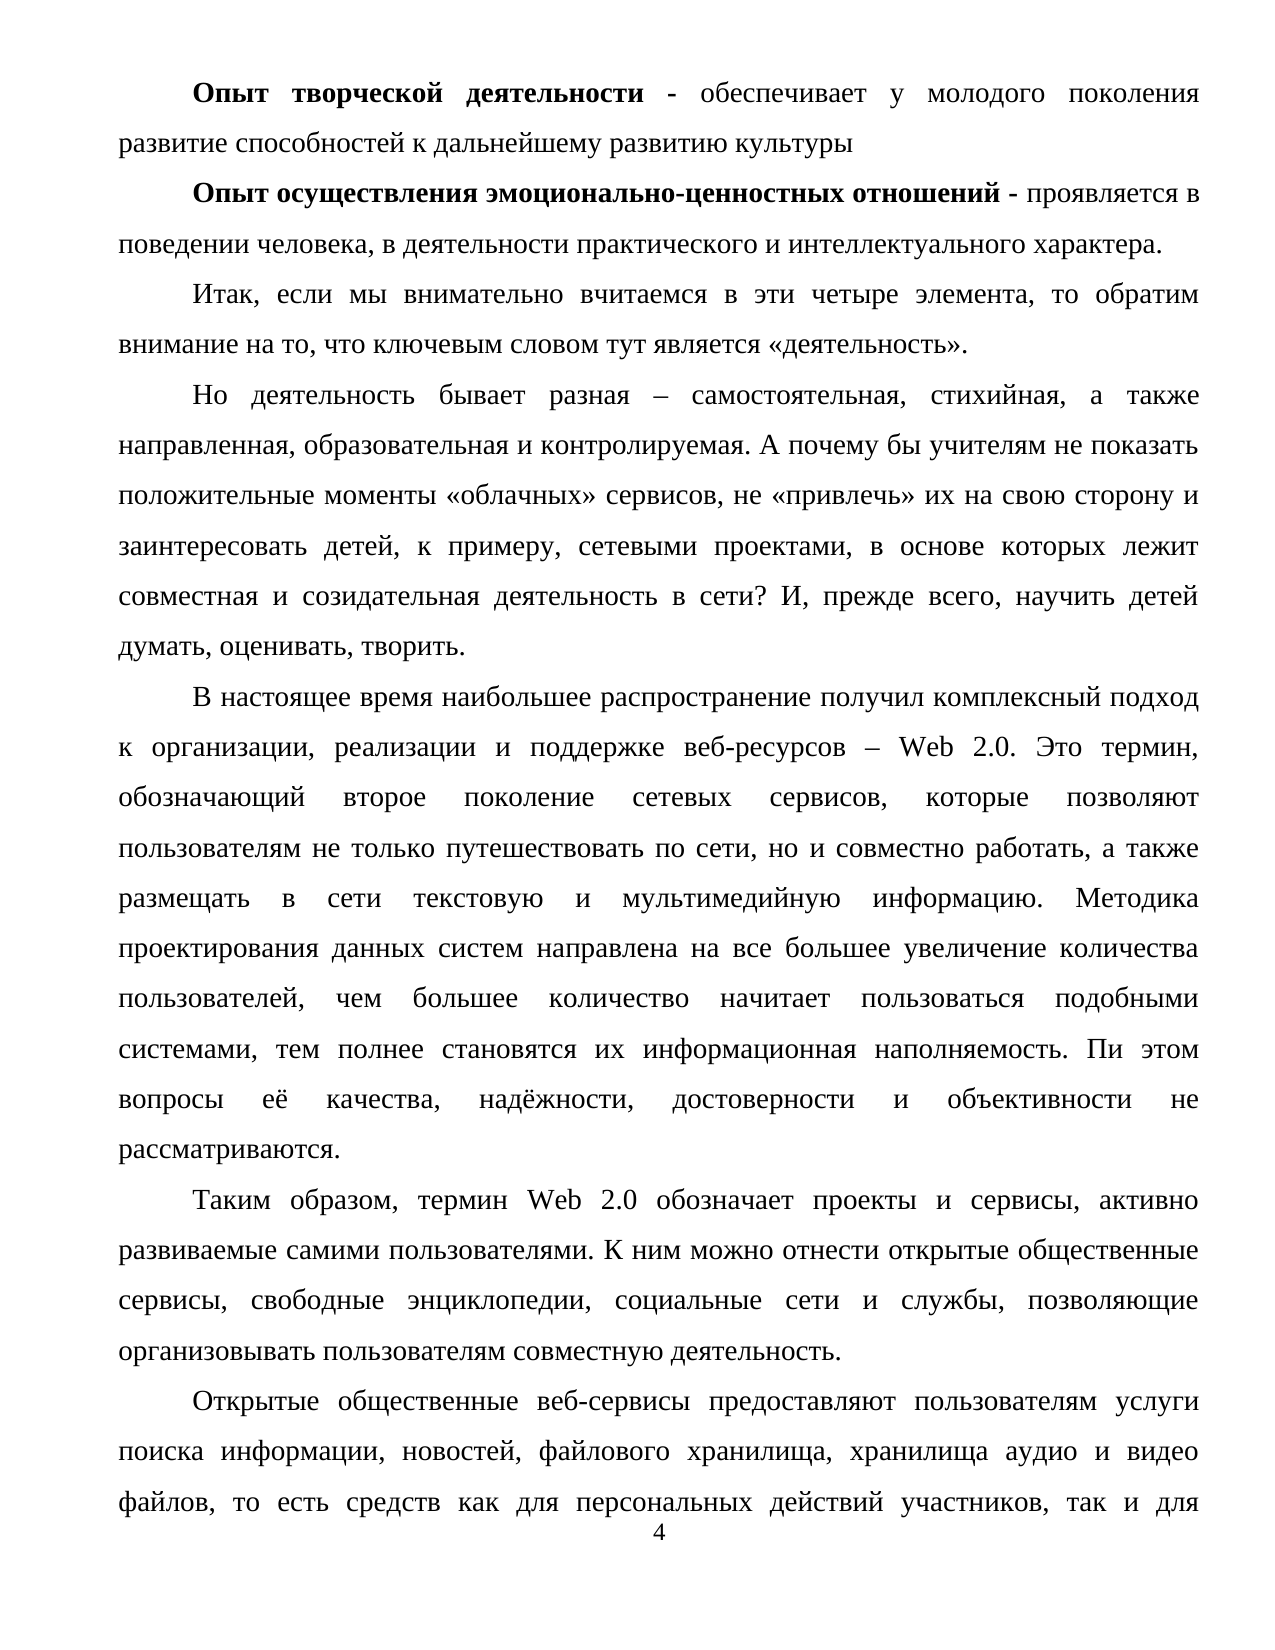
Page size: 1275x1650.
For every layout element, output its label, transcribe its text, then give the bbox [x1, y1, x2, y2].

text Итак, если мы внимательно вчитаемся в эти четыре элемента, то обратим внимание на то, что ключевым словом тут является «деятельность». [118, 276, 1200, 360]
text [118, 1383, 1200, 1517]
text Опыт осуществления эмоционально-ценностных отношений - проявляется в поведении человека, в деятельности практического и интеллектуального характера. [118, 176, 1200, 259]
text Таким образом, термин Web 2.0 обозначает проекты и сервисы, активно развиваемые самими пользователями. К ним можно отнести открытые общественные сервисы, свободные энциклопедии, социальные сети и службы, позволяющие организовывать пользователям совместную деятельность. [118, 1182, 1200, 1366]
text В настоящее время наибольшее распространение получил комплексный подход к организации, реализации и поддержке веб-ресурсов – Web 2.0. Это термин, обозначающий второе поколение сетевых сервисов, которые позволяют пользователям не только путешествовать по сети, но и совместно работать, а также размещать в сети текстовую и мультимедийную информацию. Методика проектирования данных систем направлена на все большее увеличение количества пользователей, чем большее количество начитает пользоваться подобными системами, тем полнее становятся их информационная наполняемость. Пи этом вопросы её качества, надёжности, достоверности и объективности не рассматриваются. [118, 679, 1200, 1165]
text Но деятельность бывает разная – самостоятельная, стихийная, а также направленная, образовательная и контролируемая. А почему бы учителям не показать положительные моменты «облачных» сервисов, не «привлечь» их на свою сторону и заинтересовать детей, к примеру, сетевыми проектами, в основе которых лежит совместная и созидательная деятельность в сети? И, прежде всего, научить детей думать, оценивать, творить. [118, 377, 1200, 662]
text Опыт творческой деятельности - обеспечивает у молодого поколения развитие способностей к дальнейшему развитию культуры [118, 75, 1200, 159]
